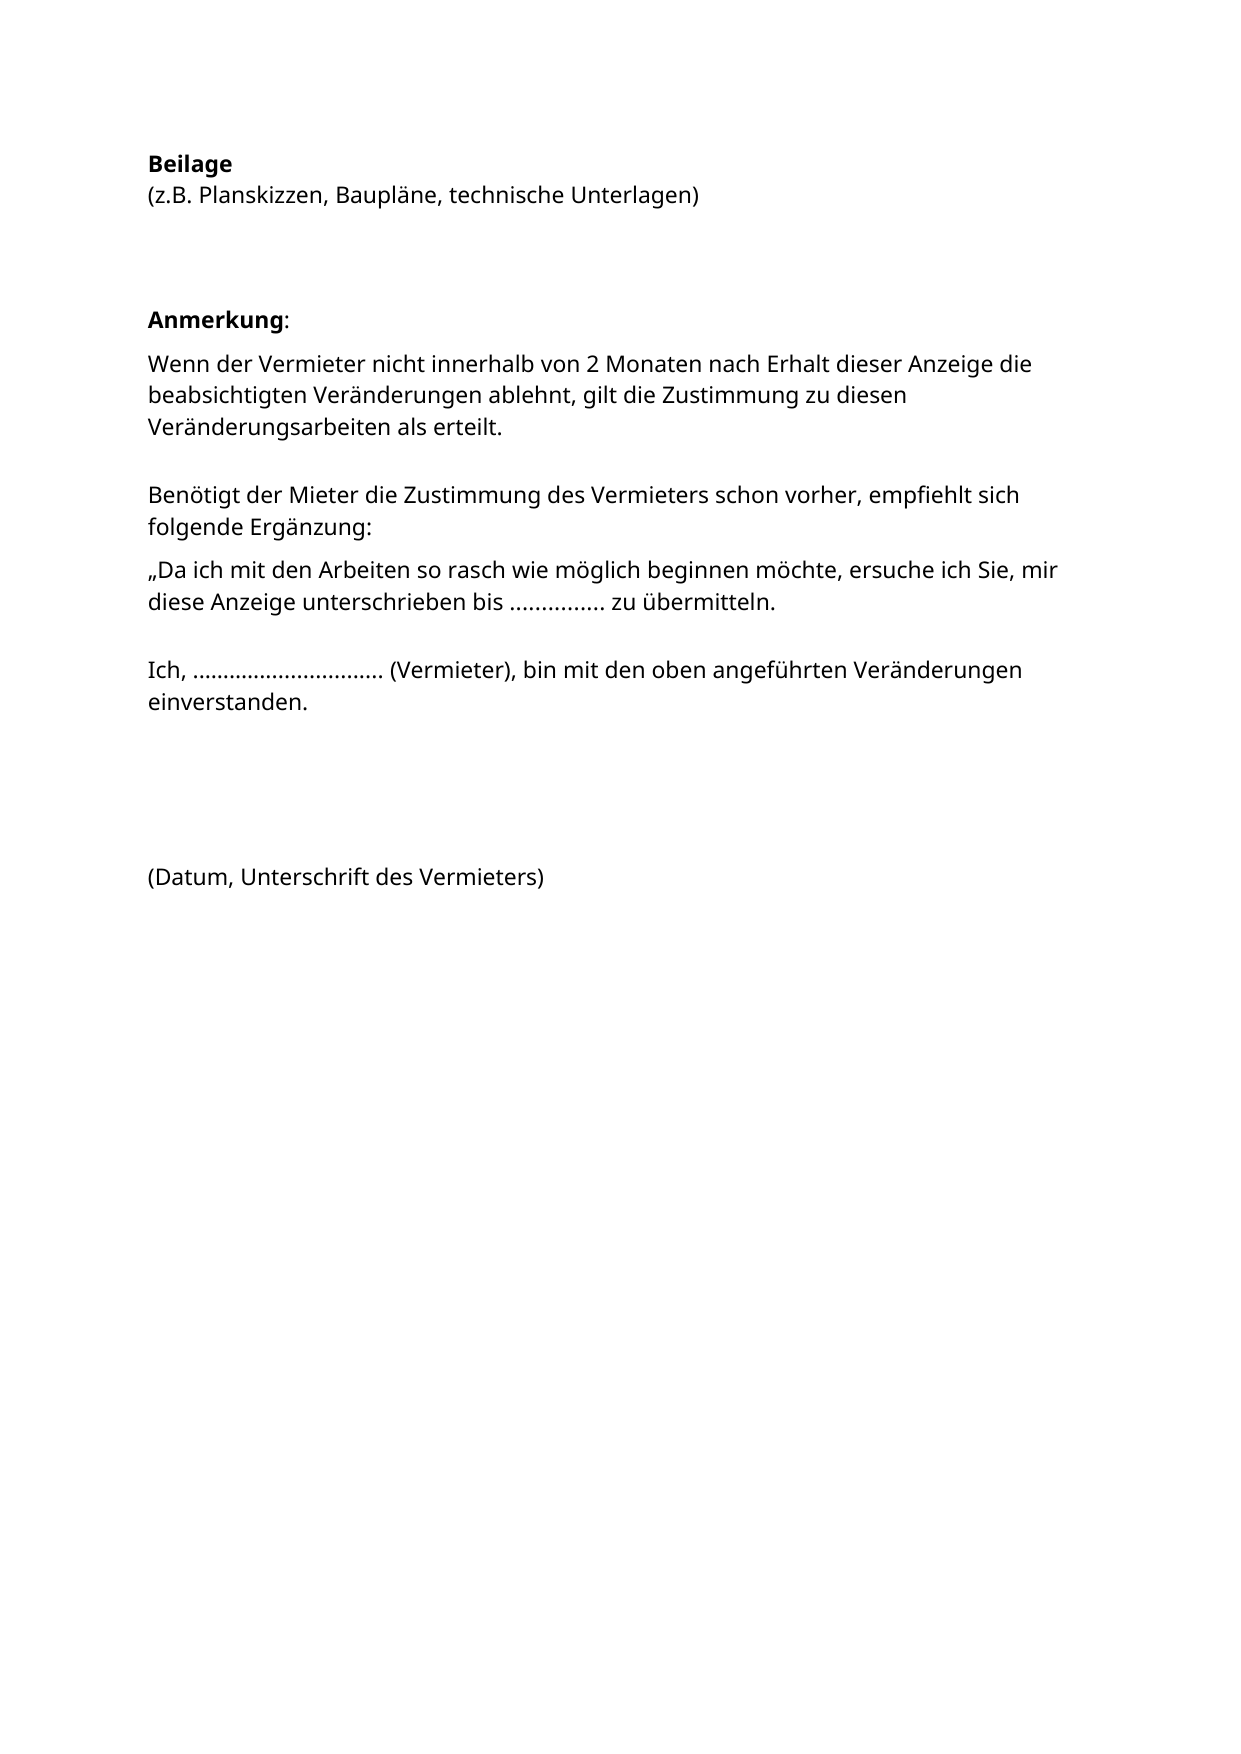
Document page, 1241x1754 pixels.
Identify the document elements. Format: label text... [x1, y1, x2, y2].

text Anmerkung: [148, 304, 1093, 335]
text „Da ich mit den Arbeiten so rasch wie möglich beginnen möchte, ersuche ich Sie, mir diese Anzeige unterschrieben bis zu übermitteln. [148, 554, 1093, 616]
text (Datum, Unterschrift des Vermieters) [148, 860, 1093, 891]
text (z.B. Planskizzen, Baupläne, technische Unterlagen) [148, 179, 1093, 210]
text Ich, (Vermieter), bin mit den oben angeführten Veränderungen einverstanden. [148, 654, 1093, 716]
text Beilage [148, 148, 1093, 179]
text Benötigt der Mieter die Zustimmung des Vermieters schon vorher, empfiehlt sich folgende Ergänzung: [148, 479, 1093, 541]
text Wenn der Vermieter nicht innerhalb von 2 Monaten nach Erhalt dieser Anzeige die beabsichtigten Veränderungen ablehnt, gilt die Zustimmung zu diesen Veränderungsarbeiten als erteilt. [148, 348, 1093, 441]
